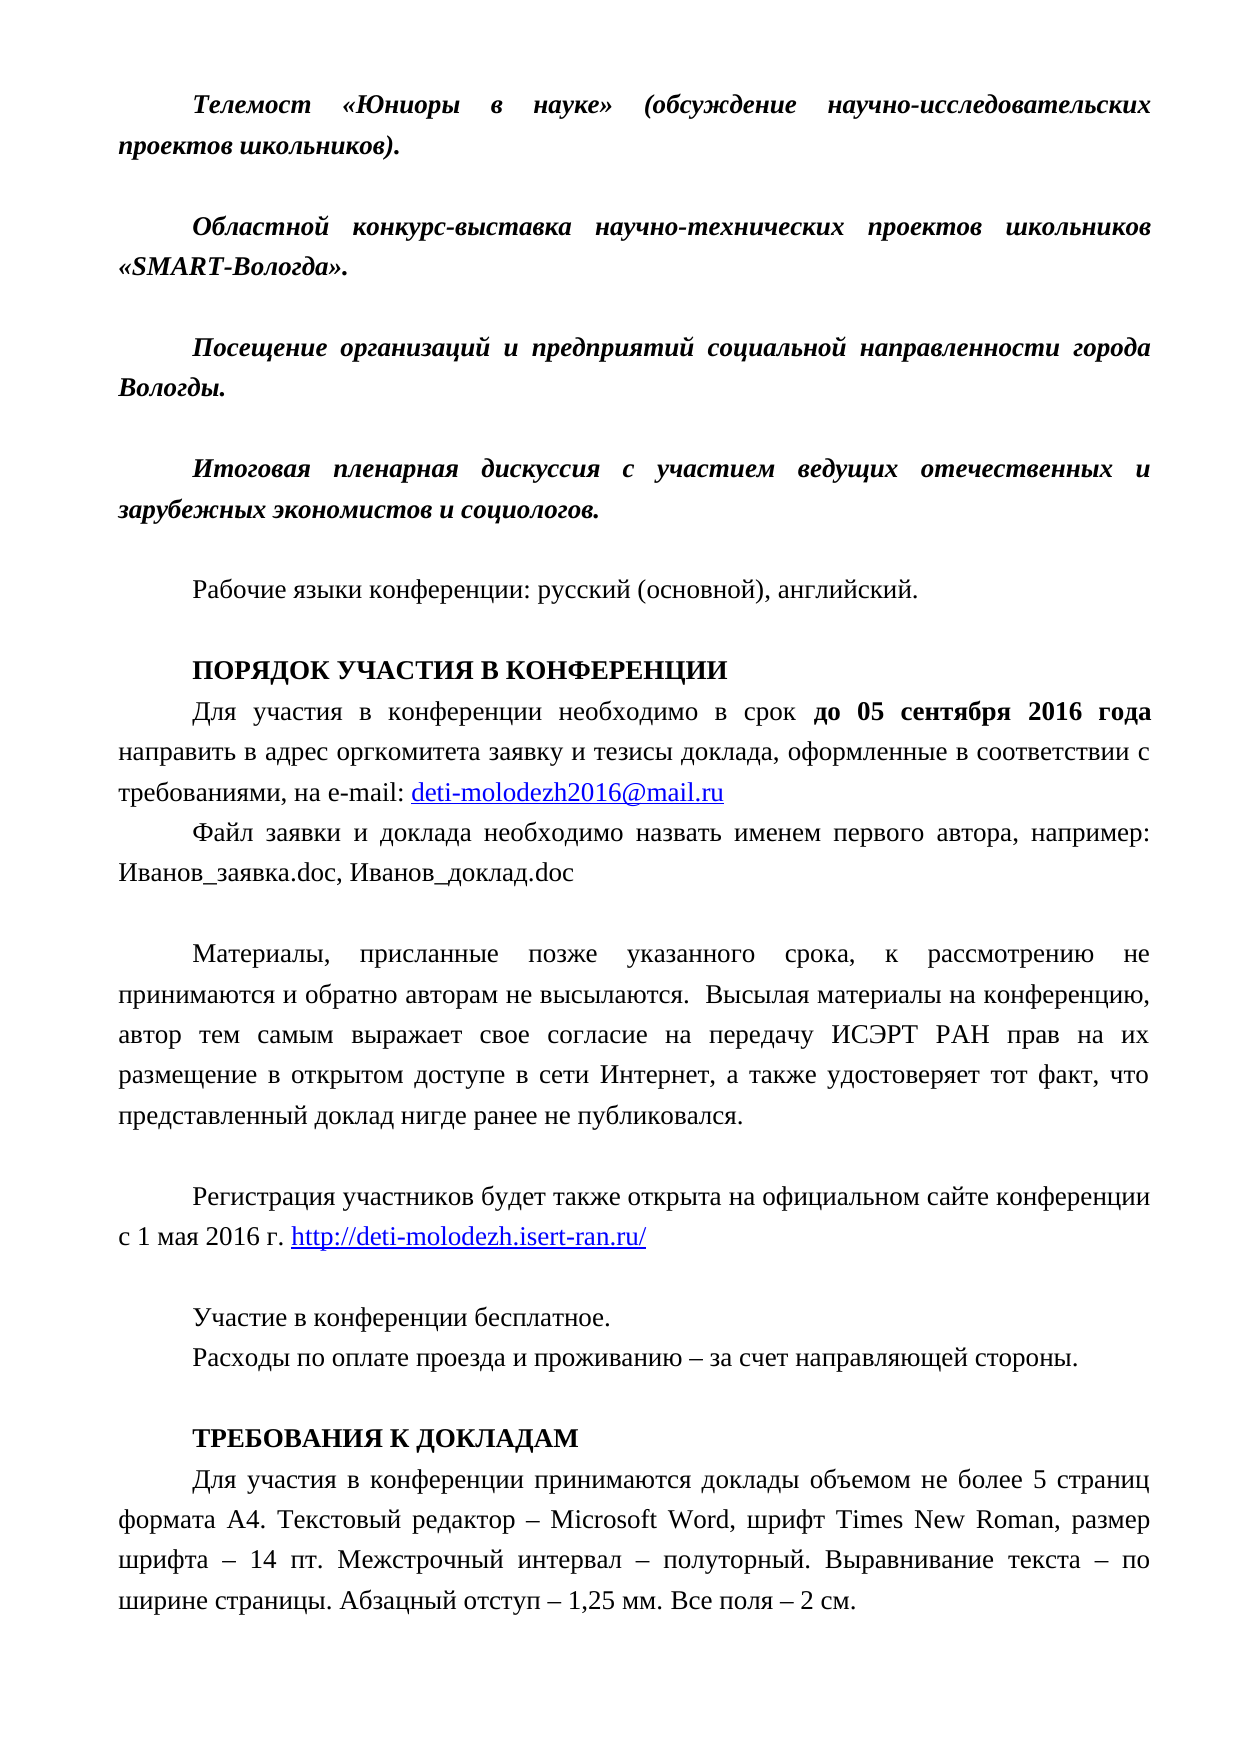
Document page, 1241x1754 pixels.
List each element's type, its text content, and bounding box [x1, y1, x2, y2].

text Итоговая пленарная дискуссия с участием ведущих отечественных и зарубежных экономистов и социологов. [118, 452, 1152, 524]
text Областной конкурс-выставка научно-технических проектов школьников «SMART-Вологда». [118, 210, 1152, 281]
text Для участия в конференции принимаются доклады объемом не более 5 страниц формата А4. Текстовый редактор – Microsoft Word, шрифт Times New Roman, размер шрифта – 14 пт. Межстрочный интервал – полуторный. Выравнивание текста – по ширине страницы. Абзацный отступ – . Все поля – . [118, 1463, 1152, 1615]
text ПОРЯДОК УЧАСТИЯ в КОНФЕРЕНЦИИ [118, 654, 1152, 686]
text Материалы, присланные позже указанного срока, к рассмотрению не принимаются и обратно авторам не высылаются. Высылая материалы на конференцию, автор тем самым выражает свое согласие на передачу ИСЭРТ РАН прав на их размещение в открытом доступе в сети Интернет, а также удостоверяет тот факт, что представленный доклад нигде ранее не публиковался. [118, 937, 1152, 1130]
text Регистрация участников будет также открыта на официальном сайте конференции с 1 мая . http://deti-molodezh.isert-ran.ru/ [118, 1180, 1152, 1251]
text Расходы по оплате проезда и проживанию – за счет направляющей стороны. [118, 1342, 1152, 1373]
text Требования к докладам [118, 1422, 1152, 1453]
text Файл заявки и доклада необходимо назвать именем первого автора, например: Иванов_заявка.doc, Иванов_доклад.doc [118, 816, 1152, 888]
text Посещение организаций и предприятий социальной направленности города Вологды. [118, 331, 1152, 403]
text Рабочие языки конференции: русский (основной), английский. [118, 574, 1152, 605]
text Для участия в конференции необходимо в срок до 05 сентября 2016 года направить в адрес оргкомитета заявку и тезисы доклада, оформленные в соответствии с требованиями, на e-mail: deti-molodezh2016@mail.ru [118, 695, 1152, 807]
text Участие в конференции бесплатное. [118, 1301, 1152, 1332]
text Телемост «Юниоры в науке» (обсуждение научно-исследовательских проектов школьников). [118, 89, 1152, 160]
